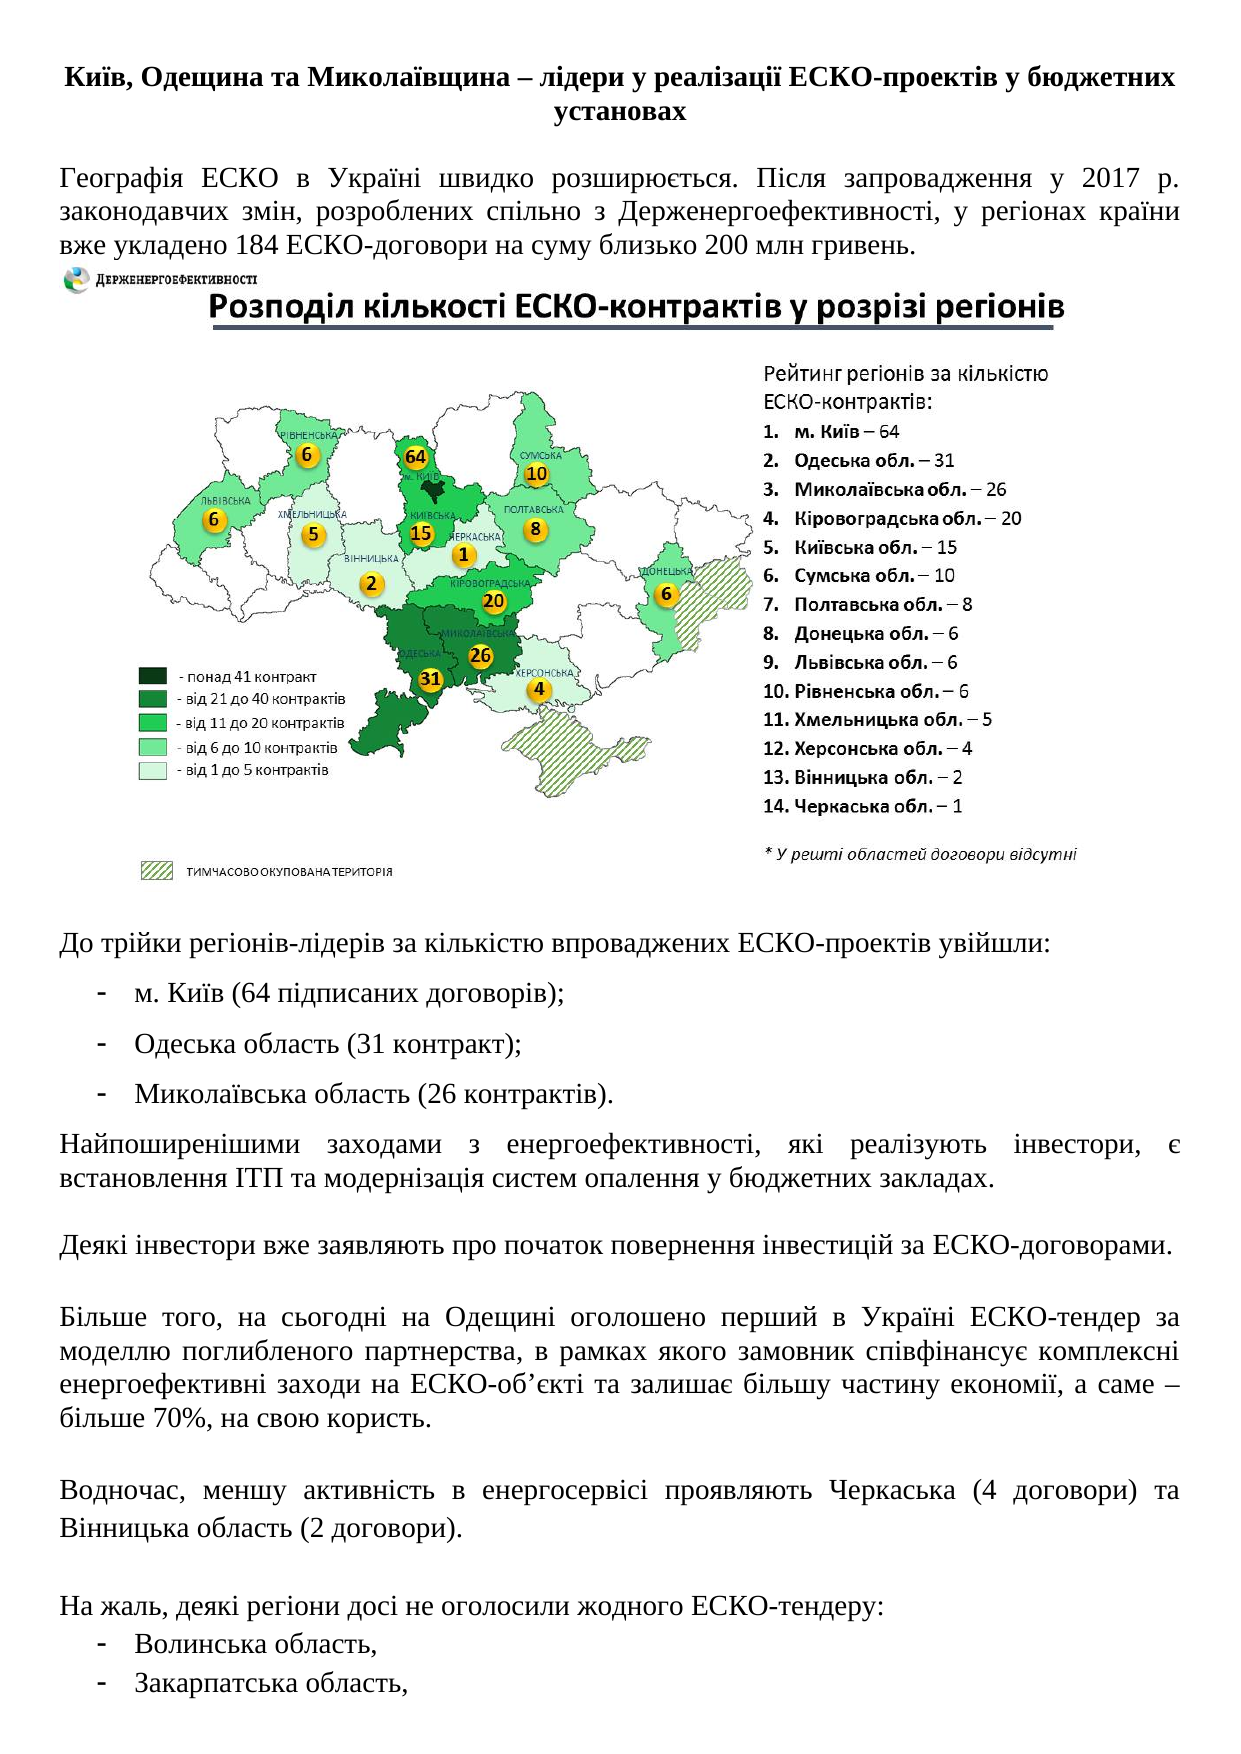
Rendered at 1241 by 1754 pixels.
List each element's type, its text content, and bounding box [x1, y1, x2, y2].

list м. Київ (64 підписаних договорів); [97, 975, 1181, 1009]
text Київ, Одещина та Миколаївщина – лідери у реалізації ЕСКО-проектів у бюджетних установах [59, 59, 1181, 126]
list Волинська область, [97, 1626, 1181, 1660]
text Водночас, меншу активність в енергосервісі проявляють Черкаська (4 договори) та Вінницька область (2 договори). [59, 1472, 1181, 1544]
text До трійки регіонів-лідерів за кількістю впроваджених ЕСКО-проектів увійшли: [59, 925, 1181, 958]
list Закарпатська область, [97, 1665, 1181, 1698]
text Найпоширенішими заходами з енергоефективності, які реалізують інвестори, є встановлення ІТП та модернізація систем опалення у бюджетних закладах. [59, 1127, 1181, 1194]
list Миколаївська область (26 контрактів). [97, 1076, 1181, 1110]
text Географія ЕСКО в Україні швидко розширюється. Після запровадження у 2017 р. законодавчих змін, розроблених спільно з Держенергоефективності, у регіонах країни вже укладено 184 ЕСКО-договори на суму близько 200 млн гривень. [59, 160, 1181, 260]
list Одеська область (31 контракт); [97, 1026, 1181, 1059]
text Більше того, на сьогодні на Одещині оголошено перший в Україні ЕСКО-тендер за моделлю поглибленого партнерства, в рамках якого замовник співфінансує комплексні енергоефективні заходи на ЕСКО-об’єкті та залишає більшу частину економії, а саме – більше 70%, на свою користь. [59, 1299, 1181, 1433]
text Деякі інвестори вже заявляють про початок повернення інвестицій за ЕСКО-договорами. [59, 1227, 1181, 1261]
picture [59, 260, 1182, 892]
text На жаль, деякі регіони досі не оголосили жодного ЕСКО-тендеру: [59, 1588, 1181, 1621]
